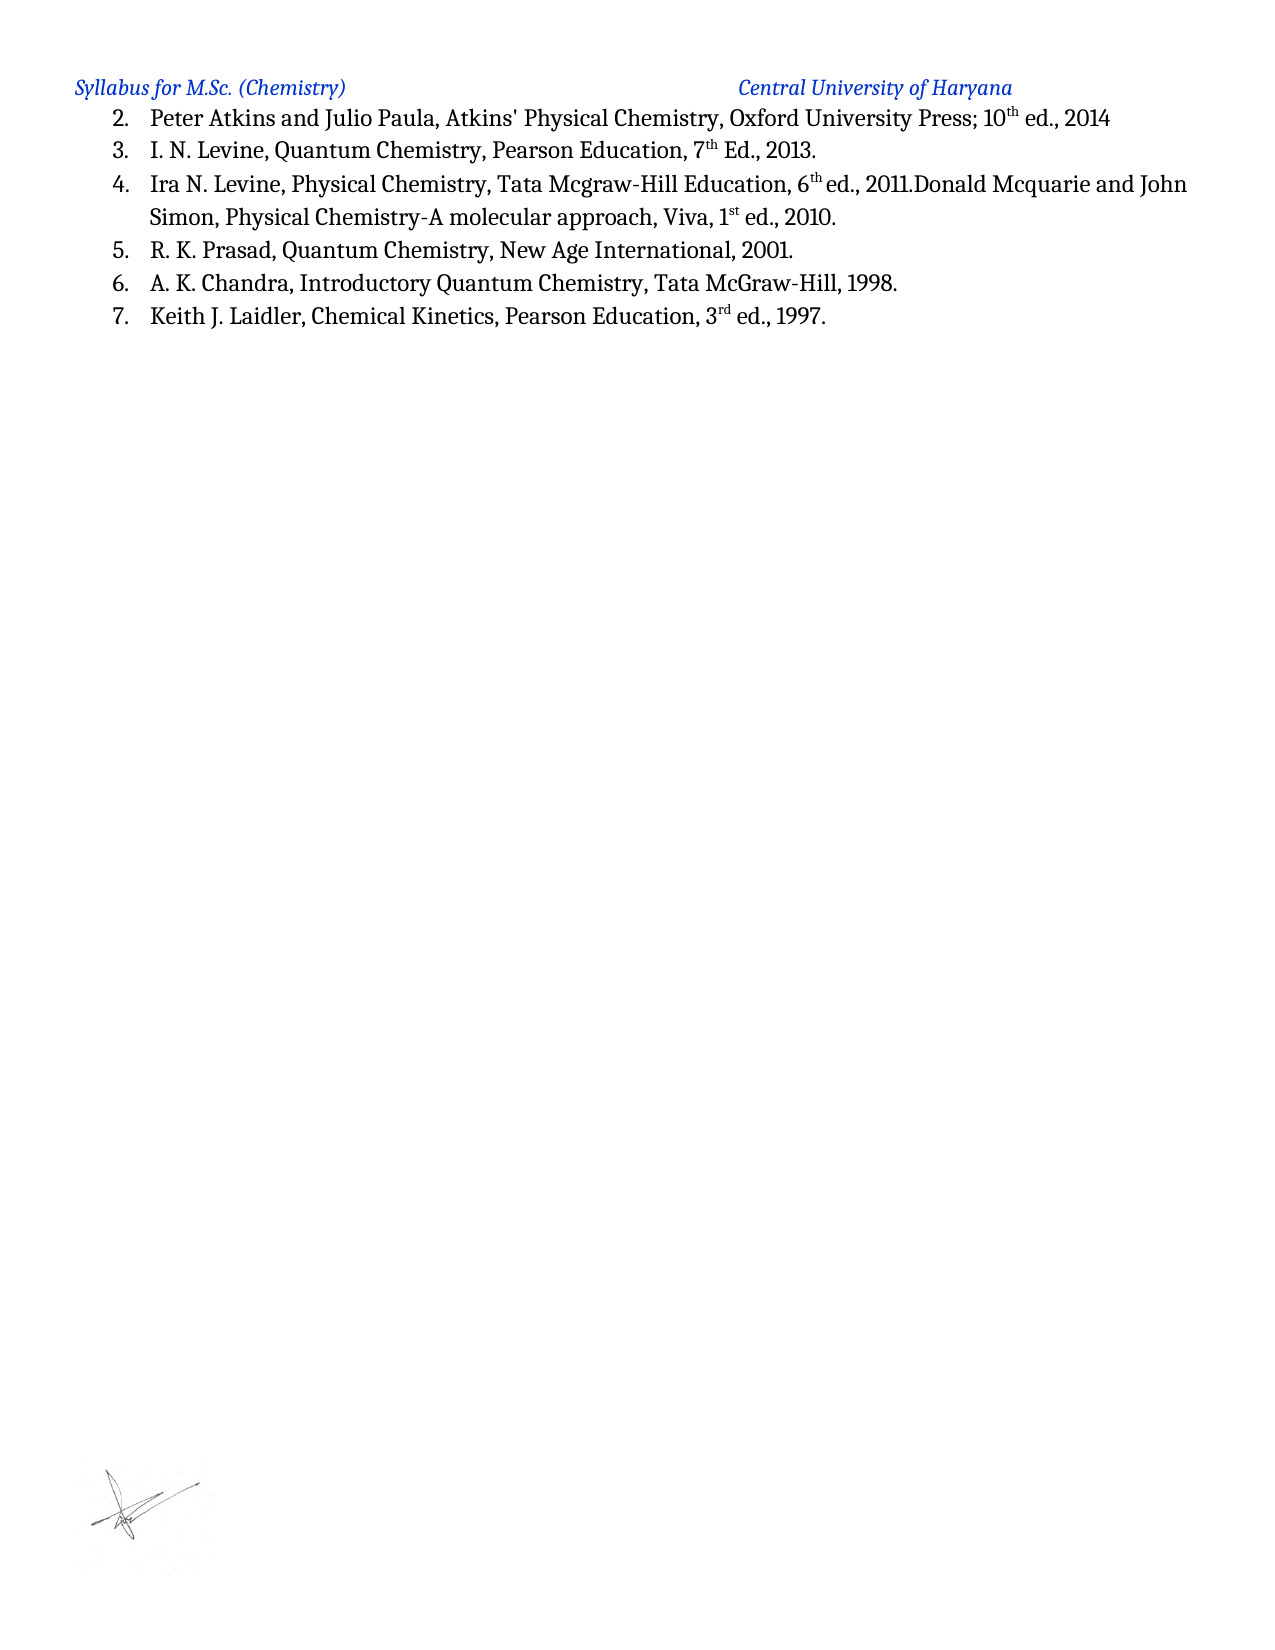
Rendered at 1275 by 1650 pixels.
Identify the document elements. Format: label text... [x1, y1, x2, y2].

title Keith J. Laidler, Chemical Kinetics, Pearson Education, 3rd ed., 1997. [112, 302, 1200, 330]
title R. K. Prasad, Quantum Chemistry, New Age International, 2001. [112, 236, 1200, 264]
title Ira N. Levine, Physical Chemistry, Tata Mcgraw-Hill Education, 6th ed., 2011.Donald Mcquarie and John Simon, Physical Chemistry-A molecular approach, Viva, 1st ed., 2010. [112, 169, 1200, 231]
title I. N. Levine, Quantum Chemistry, Pearson Education, 7th Ed., 2013. [112, 136, 1200, 165]
title A. K. Chandra, Introductory Quantum Chemistry, Tata McGraw-Hill, 1998. [112, 268, 1200, 297]
picture [74, 1456, 216, 1576]
title Peter Atkins and Julio Paula, Atkins' Physical Chemistry, Oxford University Press; 10th ed., 2014 [112, 103, 1200, 132]
